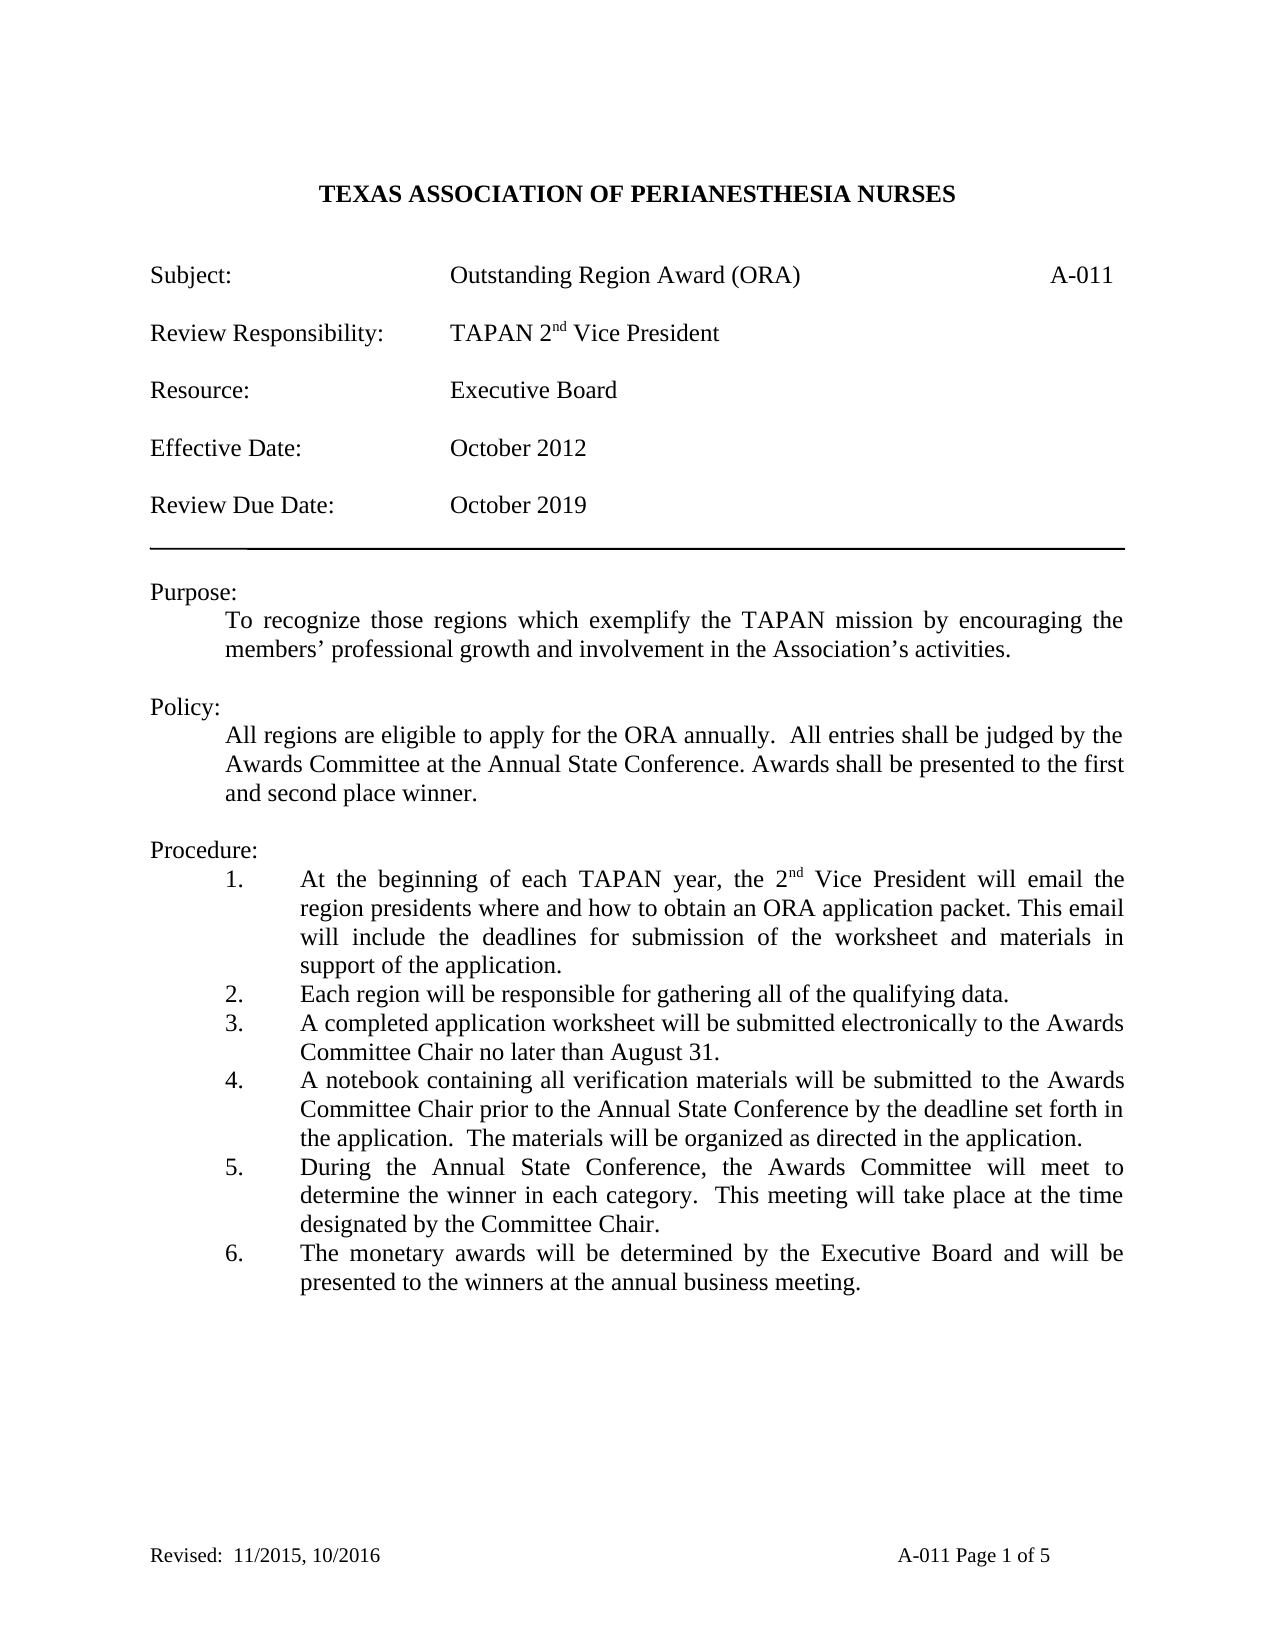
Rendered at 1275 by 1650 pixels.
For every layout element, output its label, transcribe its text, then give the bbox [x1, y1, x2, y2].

text Resource: Executive Board [150, 375, 1125, 404]
text 6. The monetary awards will be determined by the Executive Board and will be presented to the winners at the annual business meeting. [150, 1238, 1125, 1296]
text 5. During the Annual State Conference, the Awards Committee will meet to determine the winner in each category. This meeting will take place at the time designated by the Committee Chair. [150, 1152, 1125, 1238]
text Policy: [150, 692, 1125, 721]
text Review Due Date: October 2019 [150, 490, 1125, 519]
text To recognize those regions which exemplify the TAPAN mission by encouraging the members’ professional growth and involvement in the Association’s activities. [225, 606, 1125, 663]
text Purpose: [150, 577, 1125, 606]
text 2. Each region will be responsible for gathering all of the qualifying data. [150, 979, 1125, 1008]
text Effective Date: October 2012 [150, 433, 1125, 462]
text 4. A notebook containing all verification materials will be submitted to the Awards Committee Chair prior to the Annual State Conference by the deadline set forth in the application. The materials will be organized as directed in the application. [150, 1066, 1125, 1152]
text 1. At the beginning of each TAPAN year, the 2nd Vice President will email the region presidents where and how to obtain an ORA application packet. This email will include the deadlines for submission of the worksheet and materials in support of the application. [150, 864, 1125, 979]
text Subject: Outstanding Region Award (ORA) A-011 [150, 260, 1125, 289]
text 3. A completed application worksheet will be submitted electronically to the Awards Committee Chair no later than August 31. [150, 1008, 1125, 1066]
text Review Responsibility: TAPAN 2nd Vice President [150, 318, 1125, 347]
text All regions are eligible to apply for the ORA annually. All entries shall be judged by the Awards Committee at the Annual State Conference. Awards shall be presented to the first and second place winner. [225, 721, 1125, 807]
text Procedure: [150, 836, 1125, 864]
text TEXAS ASSOCIATION OF PERIANESTHESIA NURSES [150, 179, 1125, 207]
